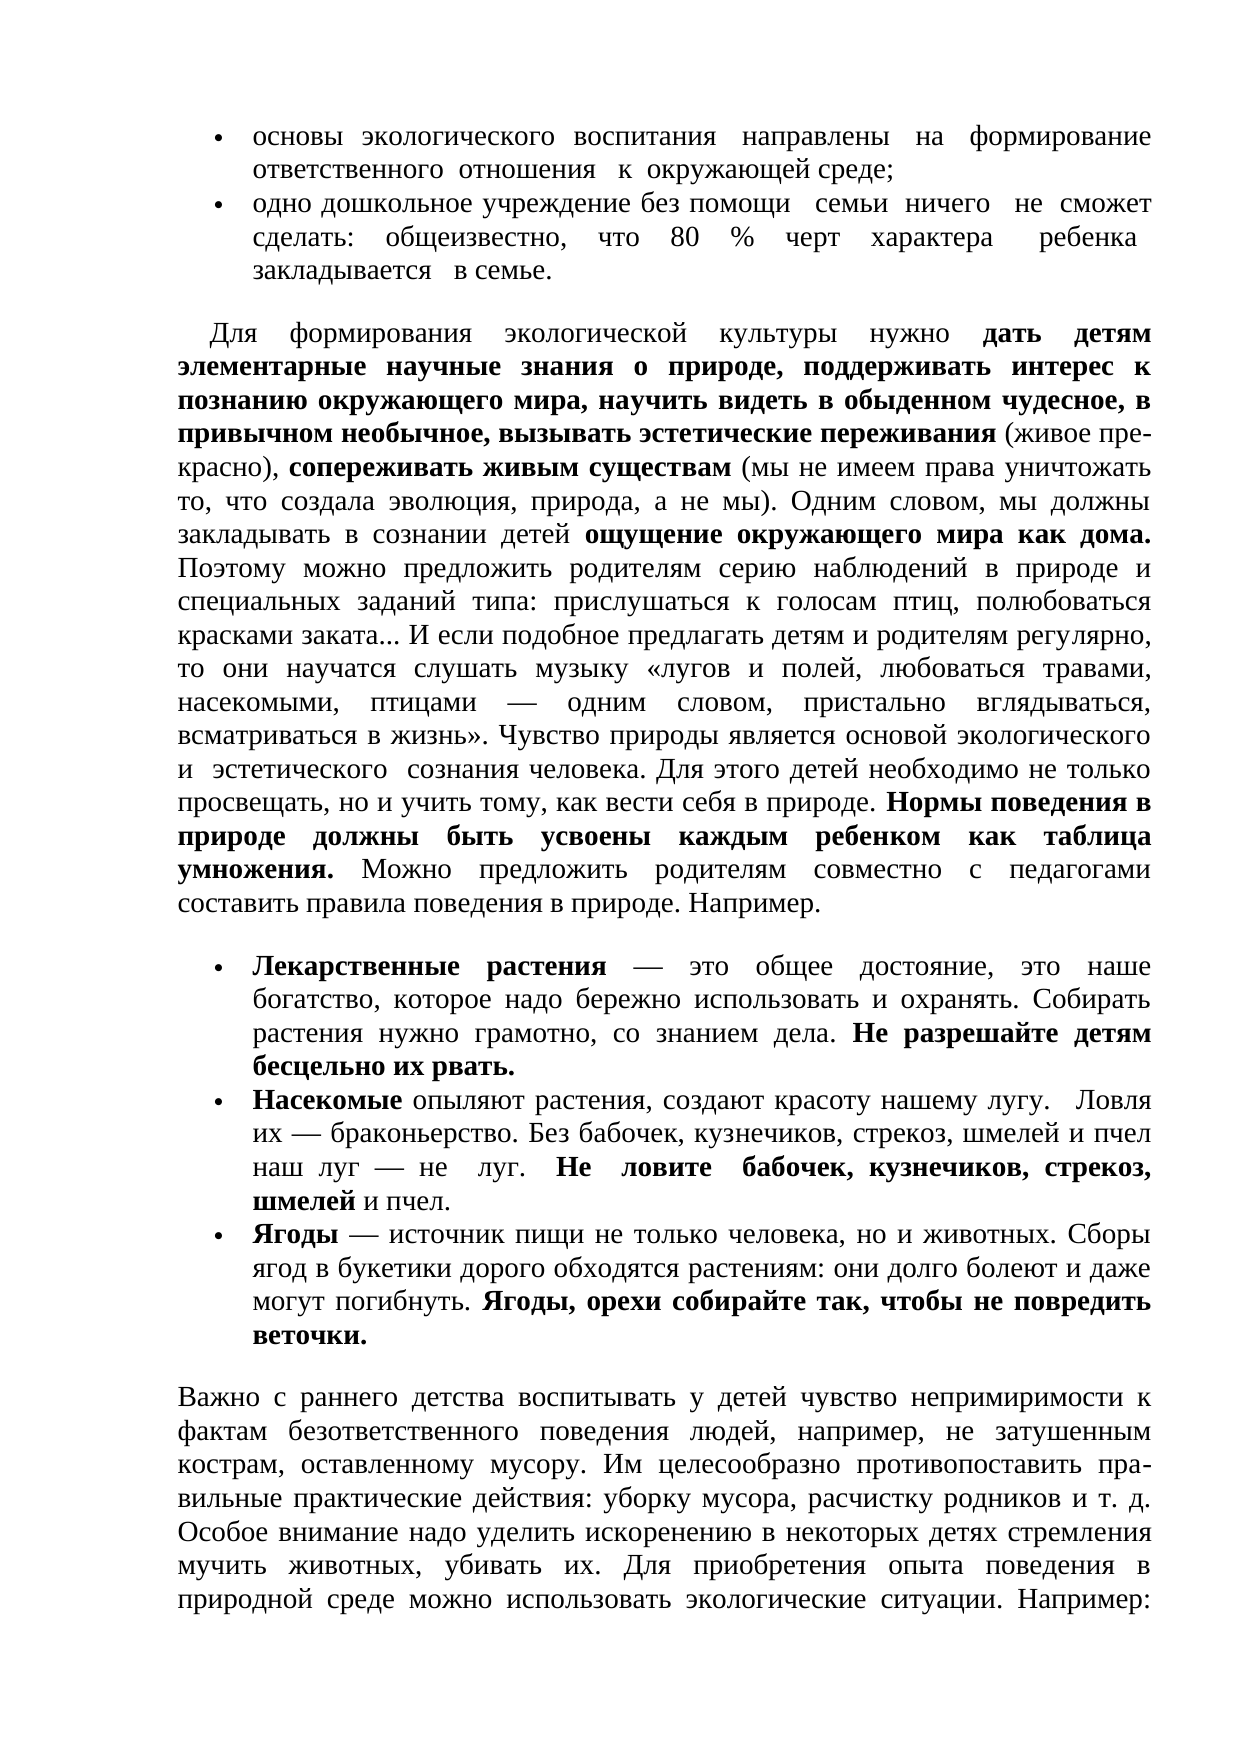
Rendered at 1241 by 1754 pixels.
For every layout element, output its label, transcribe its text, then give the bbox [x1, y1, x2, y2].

text Для формирования экологической культуры нужно дать детям элементарные научные знания о природе, поддерживать интерес к познанию окружающего мира, научить видеть в обыденном чудесное, в привычном необычное, вызывать эстетические переживания (живое прекрасно), сопереживать живым существам (мы не имеем права уничтожать то, что создала эволюция, природа, а не мы). Одним словом, мы должны закладывать в сознании детей ощущение окружающего мира как дома. Поэтому можно предложить родителям серию наблюдений в природе и специальных заданий типа: прислушаться к голосам птиц, полюбоваться красками заката... И если подобное предлагать детям и родителям регулярно, то они научатся слушать музыку «лугов и полей, любоваться травами, насекомыми, птицами — одним словом, пристально вглядываться, всматриваться в жизнь». Чувство природы является основой экологического и эстетического сознания человека. Для этого детей необходимо не только просвещать, но и учить тому, как вести себя в природе. Нормы поведения в природе должны быть усвоены каждым ребенком как таблица умножения. Можно предложить родителям совместно с педагогами составить правила поведения в природе. Например. [177, 315, 1152, 919]
list основы экологического воспитания направлены на формирование ответственного отношения к окружающей среде; [215, 118, 1152, 185]
list одно дошкольное учреждение без помощи семьи ничего не сможет сделать: общеизвестно, что 80 % черт характера ребенка закладывается в семье. [215, 185, 1152, 286]
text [177, 1379, 1152, 1614]
list Насекомые опыляют растения, создают красоту нашему лугу. Ловля их — браконьерство. Без бабочек, кузнечиков, стрекоз, шмелей и пчел наш луг — не луг. Не ловите бабочек, кузнечиков, стрекоз, шмелей и пчел. [215, 1082, 1152, 1216]
list Лекарственные растения — это общее достояние, это наше богатство, которое надо бережно использовать и охранять. Собирать растения нужно грамотно, со знанием дела. Не разрешайте детям бесцельно их рвать. [215, 948, 1152, 1082]
list Ягоды — источник пищи не только человека, но и животных. Сборы ягод в букетики дорого обходятся растениям: они долго болеют и даже могут погибнуть. Ягоды, орехи собирайте так, чтобы не повредить веточки. [215, 1216, 1152, 1350]
